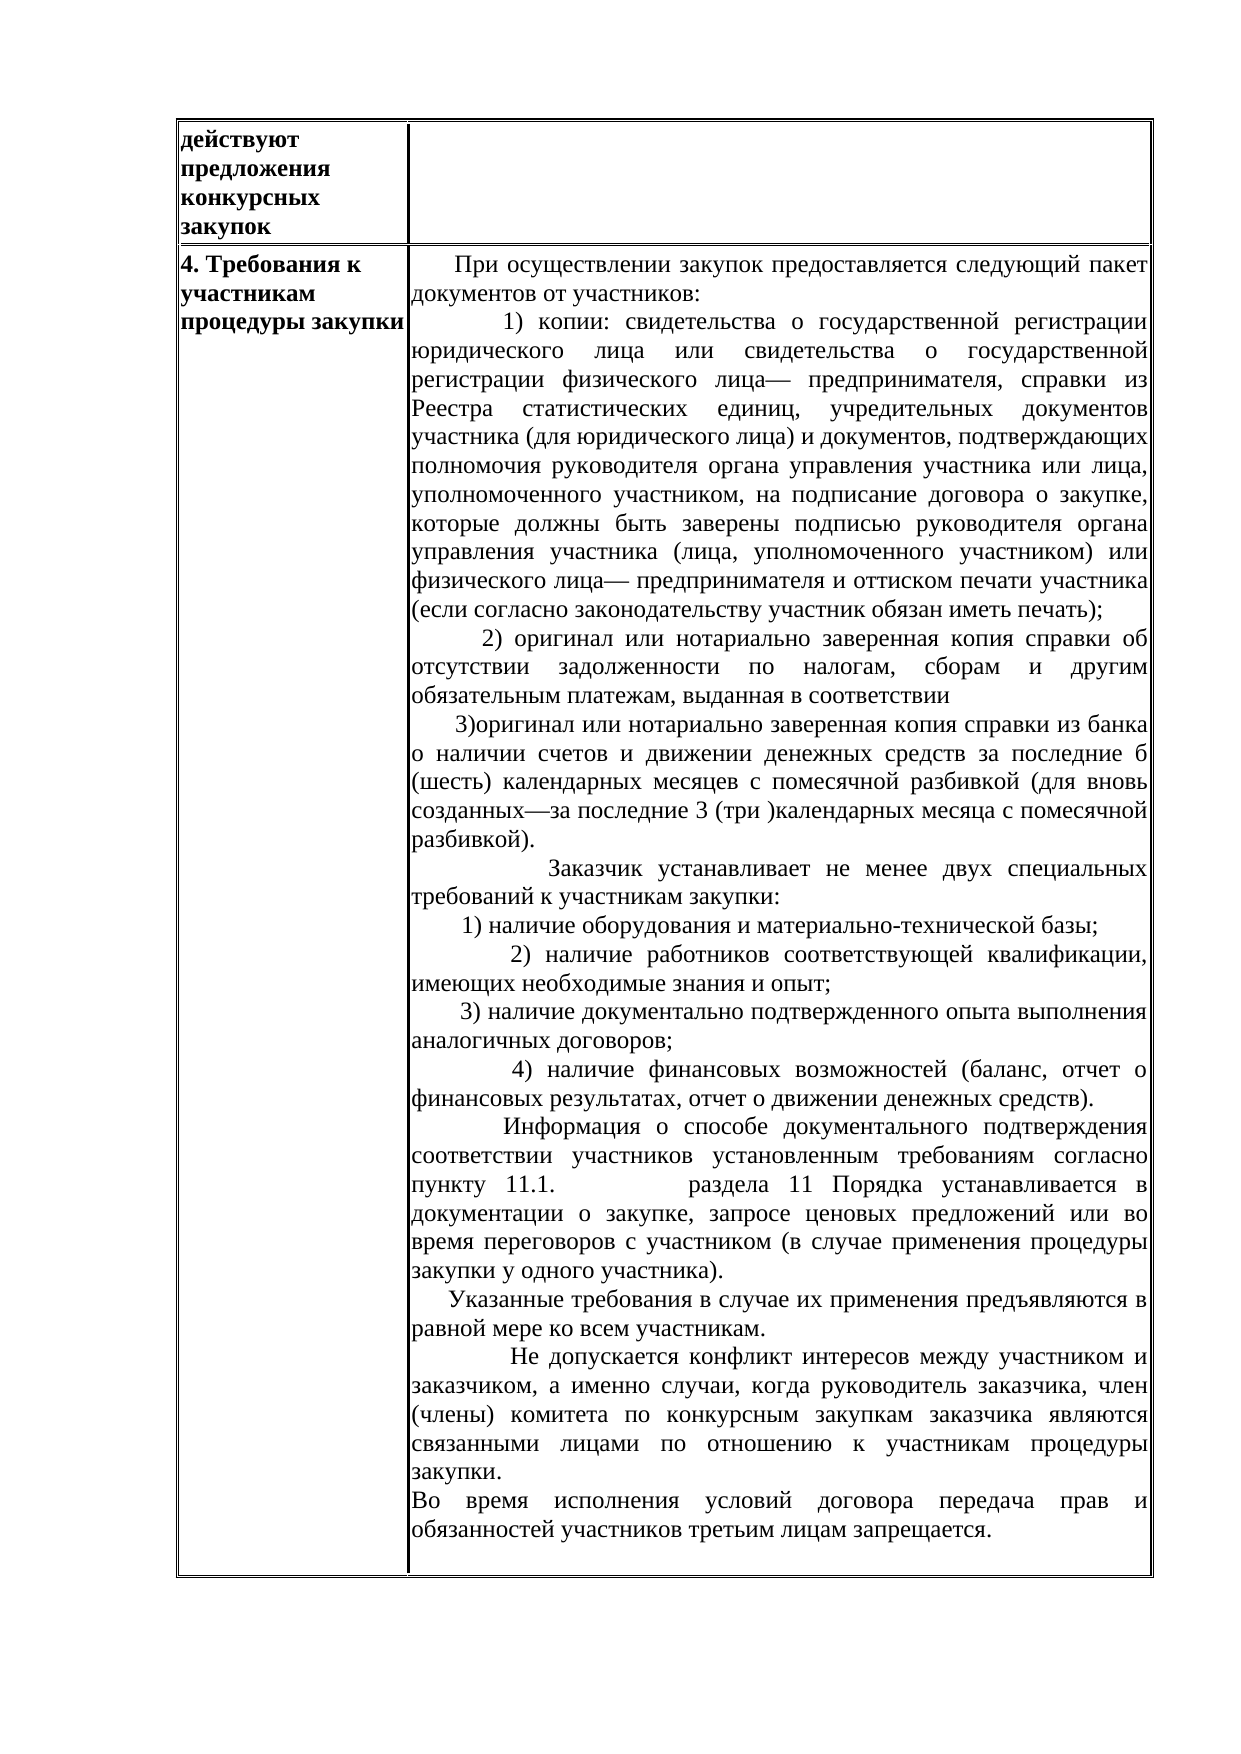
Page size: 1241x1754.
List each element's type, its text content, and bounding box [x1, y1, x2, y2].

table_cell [179, 120, 408, 243]
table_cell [408, 122, 1150, 243]
table_cell 4. Требования к участникам процедуры закупки [177, 243, 408, 1574]
table_cell При осуществлении закупок предоставляется следующий пакет документов от участников: 1) копии: свидетельства о государственной регистрации юридического лица или свидетельства о государственной регистрации физического лица— предпринимателя, справки из Реестра статистических единиц, учредительных документов участника (для юридического лица) и документов, подтверждающих полномочия руководителя органа управления участника или лица, уполномоченного участником, на подписание договора о закупке, которые должны быть заверены подписью руководителя органа управления участника (лица, уполномоченного участником) или физического лица— предпринимателя и оттиском печати участника (если согласно законодательству участник обязан иметь печать); 2) оригинал или нотариально заверенная копия справки об отсутствии задолженности по налогам, сборам и другим обязательным платежам, выданная в соответствии 3)оригинал или нотариально заверенная копия справки из банка о наличии счетов и движении денежных средств за последние б (шесть) календарных месяцев с помесячной разбивкой (для вновь созданных—за последние 3 (три )календарных месяца с помесячной разбивкой). Заказчик устанавливает не менее двух специальных требований к участникам закупки: 1) наличие оборудования и материально-технической базы; 2) наличие работников соответствующей квалификации, имеющих необходимые знания и опыт; 3) наличие документально подтвержденного опыта выполнения аналогичных договоров; 4) наличие финансовых возможностей (баланс, отчет о финансовых результатах, отчет о движении денежных средств). Информация о способе документального подтверждения соответствии участников установленным требованиям согласно пункту 11.1. раздела 11 Порядка устанавливается в документации о закупке, запросе ценовых предложений или во время переговоров с участником (в случае применения процедуры закупки у одного участника). Указанные требования в случае их применения предъявляются в равной мере ко всем участникам. Не допускается конфликт интересов между участником и заказчиком, а именно случаи, когда руководитель заказчика, член (члены) комитета по конкурсным закупкам заказчика являются связанными лицами по отношению к участникам процедуры закупки. Во время исполнения условий договора передача прав и обязанностей участников третьим лицам запрещается. [408, 243, 1152, 1574]
